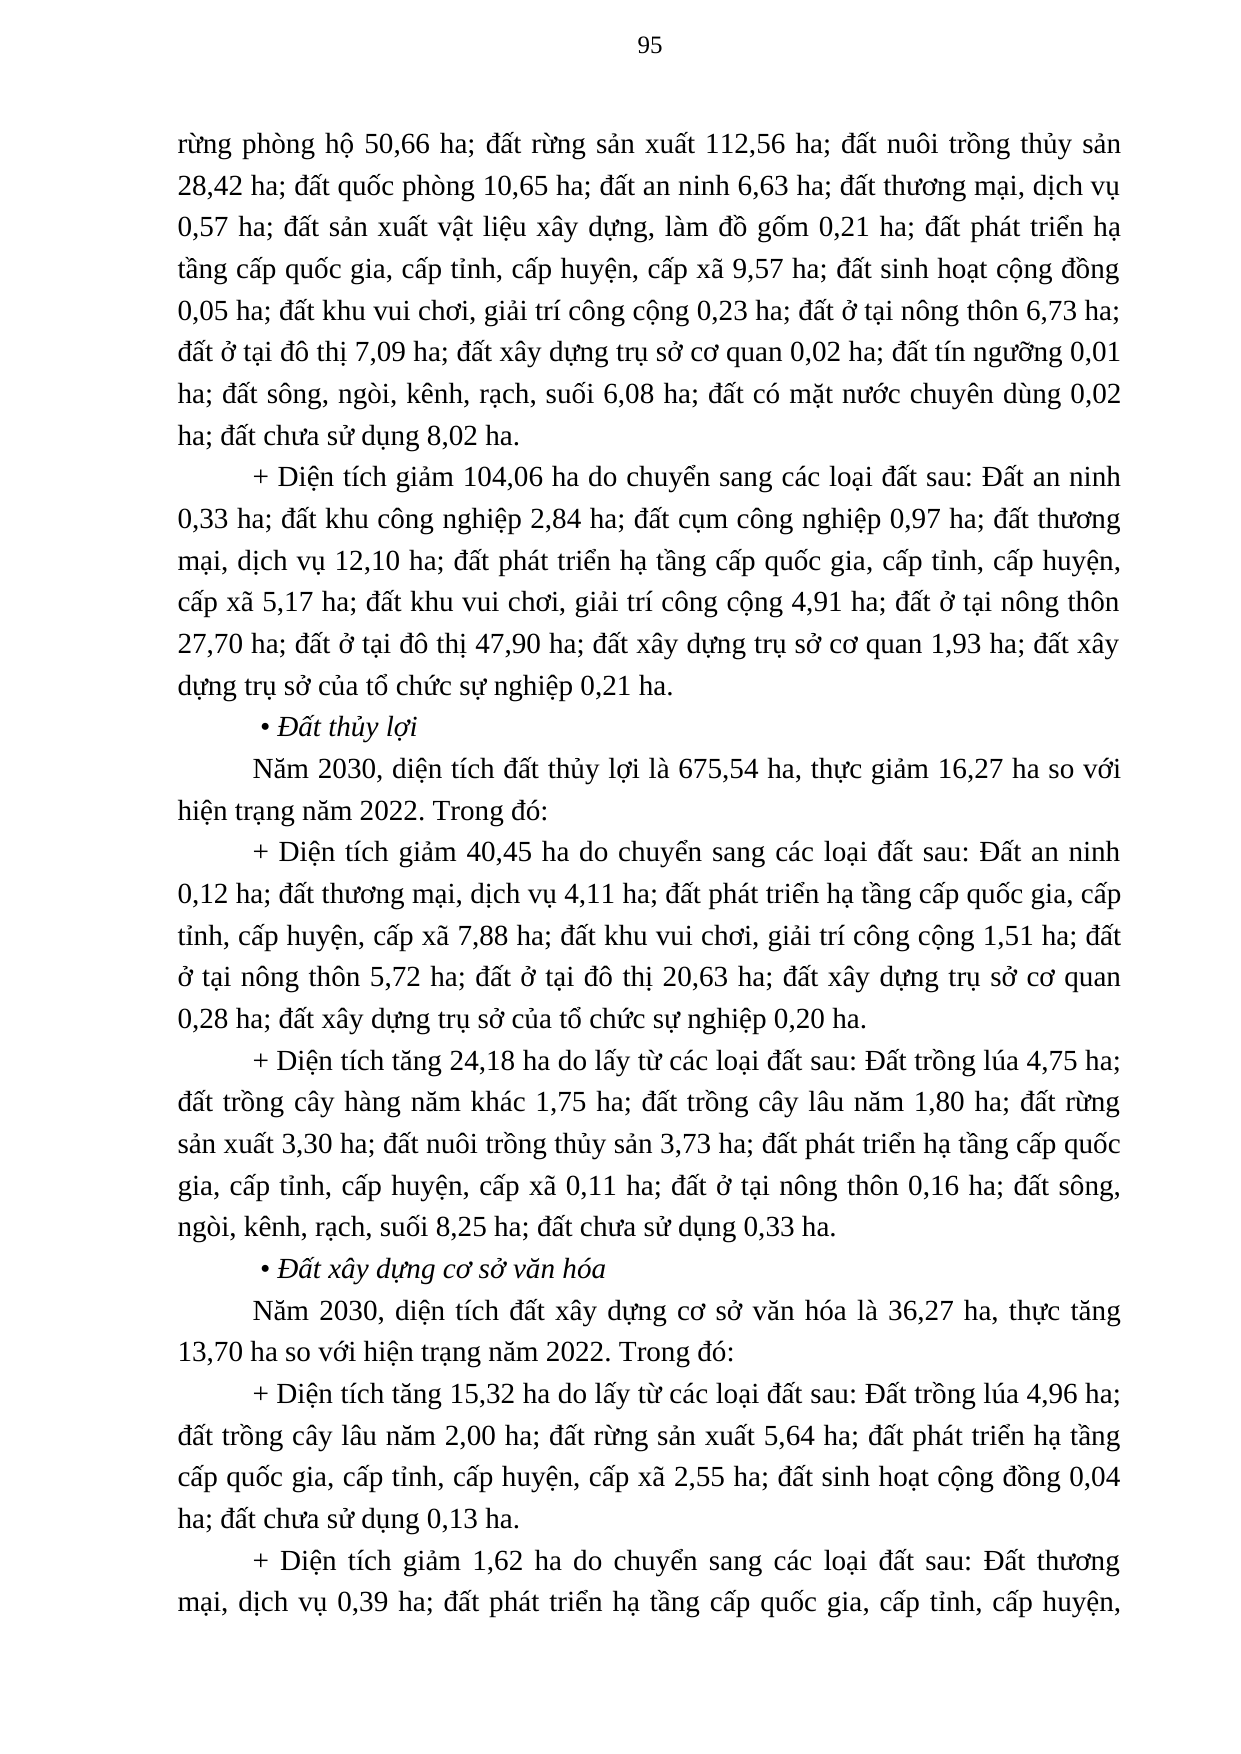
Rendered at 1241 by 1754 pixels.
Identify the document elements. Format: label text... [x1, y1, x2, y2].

text + Diện tích giảm 104,06 ha do chuyển sang các loại đất sau: Đất an ninh 0,33 ha; đất khu công nghiệp 2,84 ha; đất cụm công nghiệp 0,97 ha; đất thương mại, dịch vụ 12,10 ha; đất phát triển hạ tầng cấp quốc gia, cấp tỉnh, cấp huyện, cấp xã 5,17 ha; đất khu vui chơi, giải trí công cộng 4,91 ha; đất ở tại nông thôn 27,70 ha; đất ở tại đô thị 47,90 ha; đất xây dựng trụ sở cơ quan 1,93 ha; đất xây dựng trụ sở của tổ chức sự nghiệp 0,21 ha. [177, 451, 1122, 701]
text • Đất thủy lợi [177, 701, 1122, 743]
text • Đất xây dựng cơ sở văn hóa [177, 1243, 1122, 1285]
text Năm 2030, diện tích đất xây dựng cơ sở văn hóa là 36,27 ha, thực tăng 13,70 ha so với hiện trạng năm 2022. Trong đó: [177, 1285, 1122, 1368]
text Năm 2030, diện tích đất thủy lợi là 675,54 ha, thực giảm 16,27 ha so với hiện trạng năm 2022. Trong đó: [177, 743, 1122, 826]
text + Diện tích tăng 24,18 ha do lấy từ các loại đất sau: Đất trồng lúa 4,75 ha; đất trồng cây hàng năm khác 1,75 ha; đất trồng cây lâu năm 1,80 ha; đất rừng sản xuất 3,30 ha; đất nuôi trồng thủy sản 3,73 ha; đất phát triển hạ tầng cấp quốc gia, cấp tỉnh, cấp huyện, cấp xã 0,11 ha; đất ở tại nông thôn 0,16 ha; đất sông, ngòi, kênh, rạch, suối 8,25 ha; đất chưa sử dụng 0,33 ha. [177, 1035, 1122, 1243]
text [177, 1535, 1122, 1618]
text + Diện tích tăng 15,32 ha do lấy từ các loại đất sau: Đất trồng lúa 4,96 ha; đất trồng cây lâu năm 2,00 ha; đất rừng sản xuất 5,64 ha; đất phát triển hạ tầng cấp quốc gia, cấp tỉnh, cấp huyện, cấp xã 2,55 ha; đất sinh hoạt cộng đồng 0,04 ha; đất chưa sử dụng 0,13 ha. [177, 1368, 1122, 1535]
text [177, 118, 1122, 451]
text + Diện tích giảm 40,45 ha do chuyển sang các loại đất sau: Đất an ninh 0,12 ha; đất thương mại, dịch vụ 4,11 ha; đất phát triển hạ tầng cấp quốc gia, cấp tỉnh, cấp huyện, cấp xã 7,88 ha; đất khu vui chơi, giải trí công cộng 1,51 ha; đất ở tại nông thôn 5,72 ha; đất ở tại đô thị 20,63 ha; đất xây dựng trụ sở cơ quan 0,28 ha; đất xây dựng trụ sở của tổ chức sự nghiệp 0,20 ha. [177, 826, 1122, 1035]
